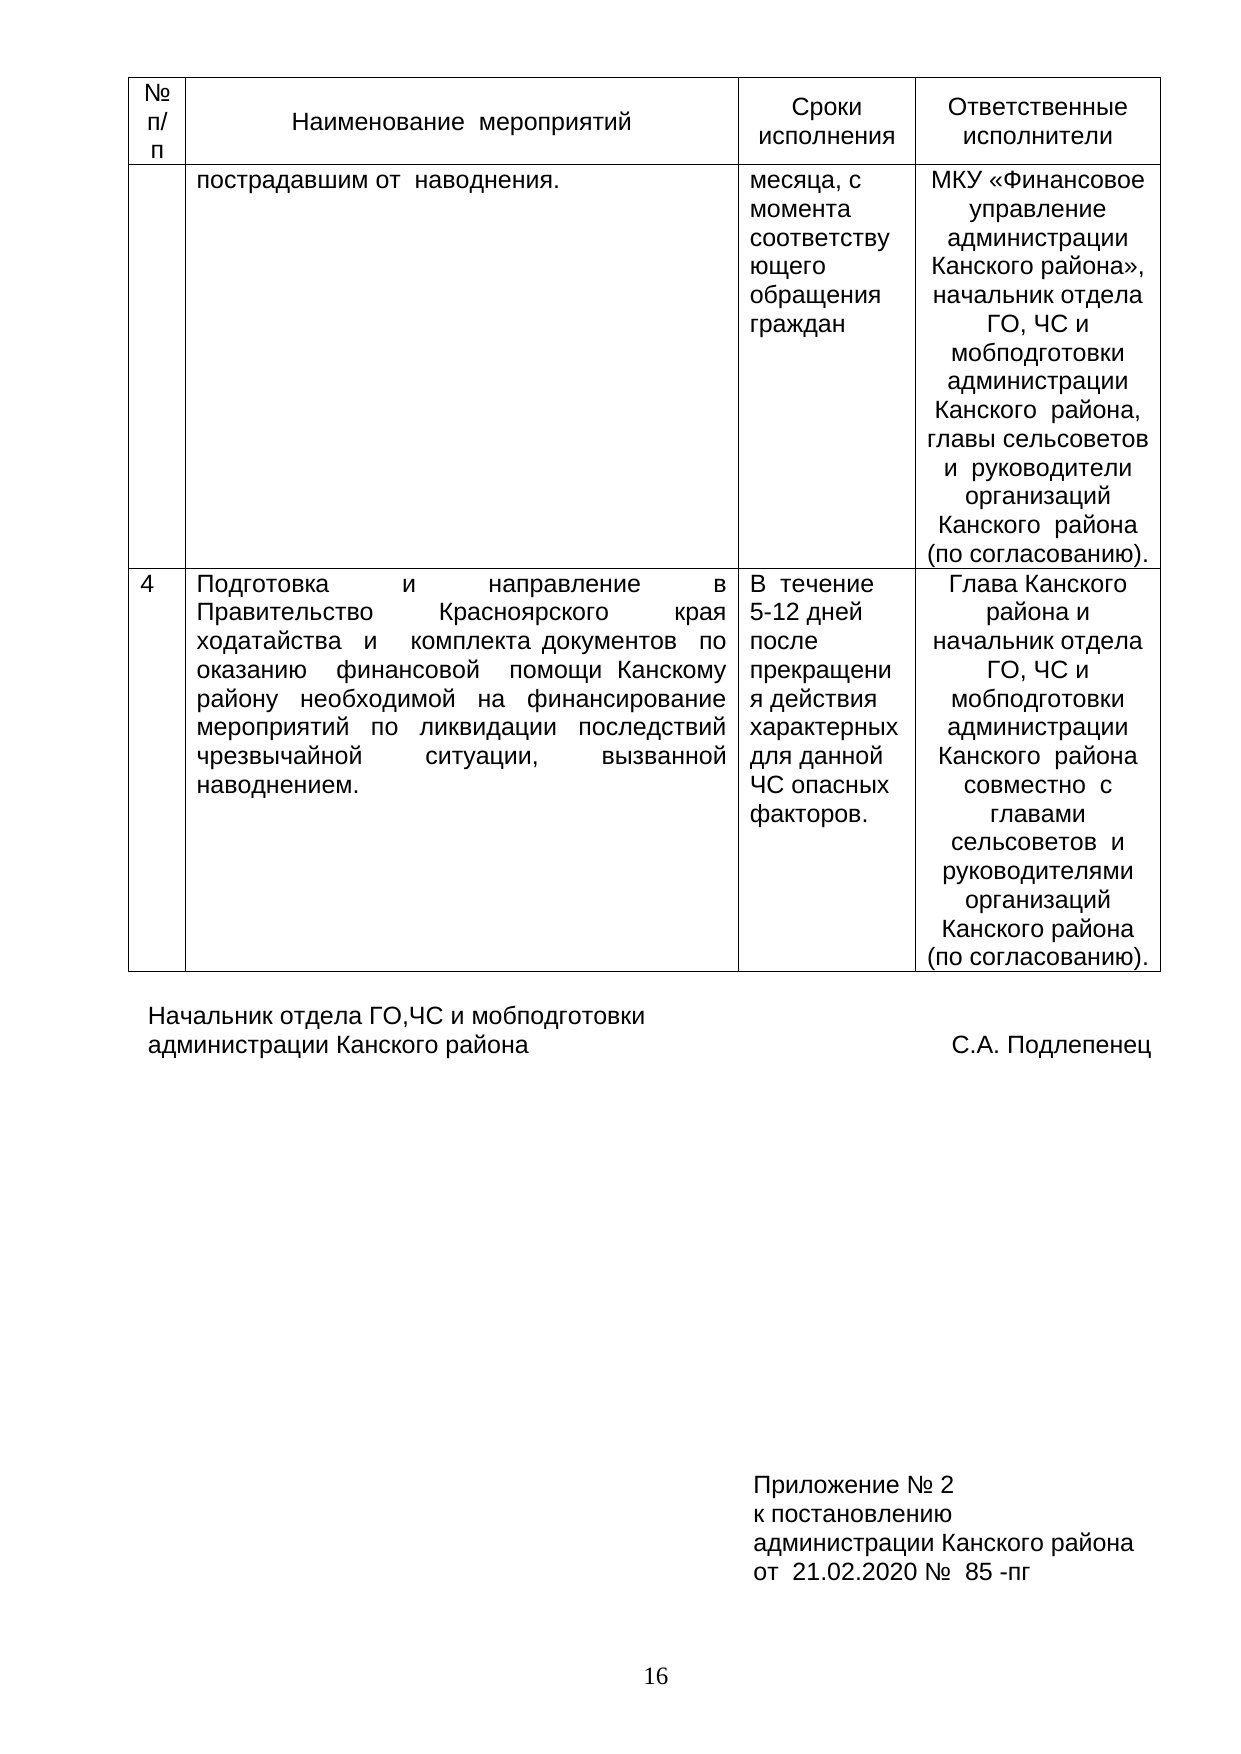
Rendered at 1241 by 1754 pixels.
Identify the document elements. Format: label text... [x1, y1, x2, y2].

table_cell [186, 165, 738, 568]
text администрации Канского района [753, 1528, 1163, 1557]
table_cell Глава Канского района и начальник отдела ГО, ЧС и мобподготовки администрации Канского района совместно с главами сельсоветов и руководителями организаций Канского района (по согласованию). [916, 569, 1160, 971]
table_cell 3 [129, 165, 185, 568]
text Приложение № 2 [753, 1471, 1163, 1499]
text Начальник отдела ГО,ЧС и мобподготовки [148, 1001, 1163, 1030]
table_header Наименование мероприятий [186, 78, 738, 164]
table_header Сроки исполнения [739, 78, 915, 164]
table_header № п/п [129, 78, 185, 164]
table_cell В течение 5-12 дней после прекращения действия характерных для данной ЧС опасных факторов. [739, 569, 915, 971]
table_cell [916, 165, 1160, 568]
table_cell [739, 165, 915, 568]
text администрации Канского района С.А. Подлепенец [148, 1030, 1163, 1058]
table_header Ответственные исполнители [916, 78, 1160, 164]
table_cell Подготовка и направление в Правительство Красноярского края ходатайства и комплекта документов по оказанию финансовой помощи Канскому району необходимой на финансирование мероприятий по ликвидации последствий чрезвычайной ситуации, вызванной наводнением. [186, 569, 738, 971]
text к постановлению [753, 1499, 1163, 1528]
text от 21.02.2020 № 85 -пг [753, 1557, 1163, 1586]
table_cell 4 [129, 569, 185, 971]
